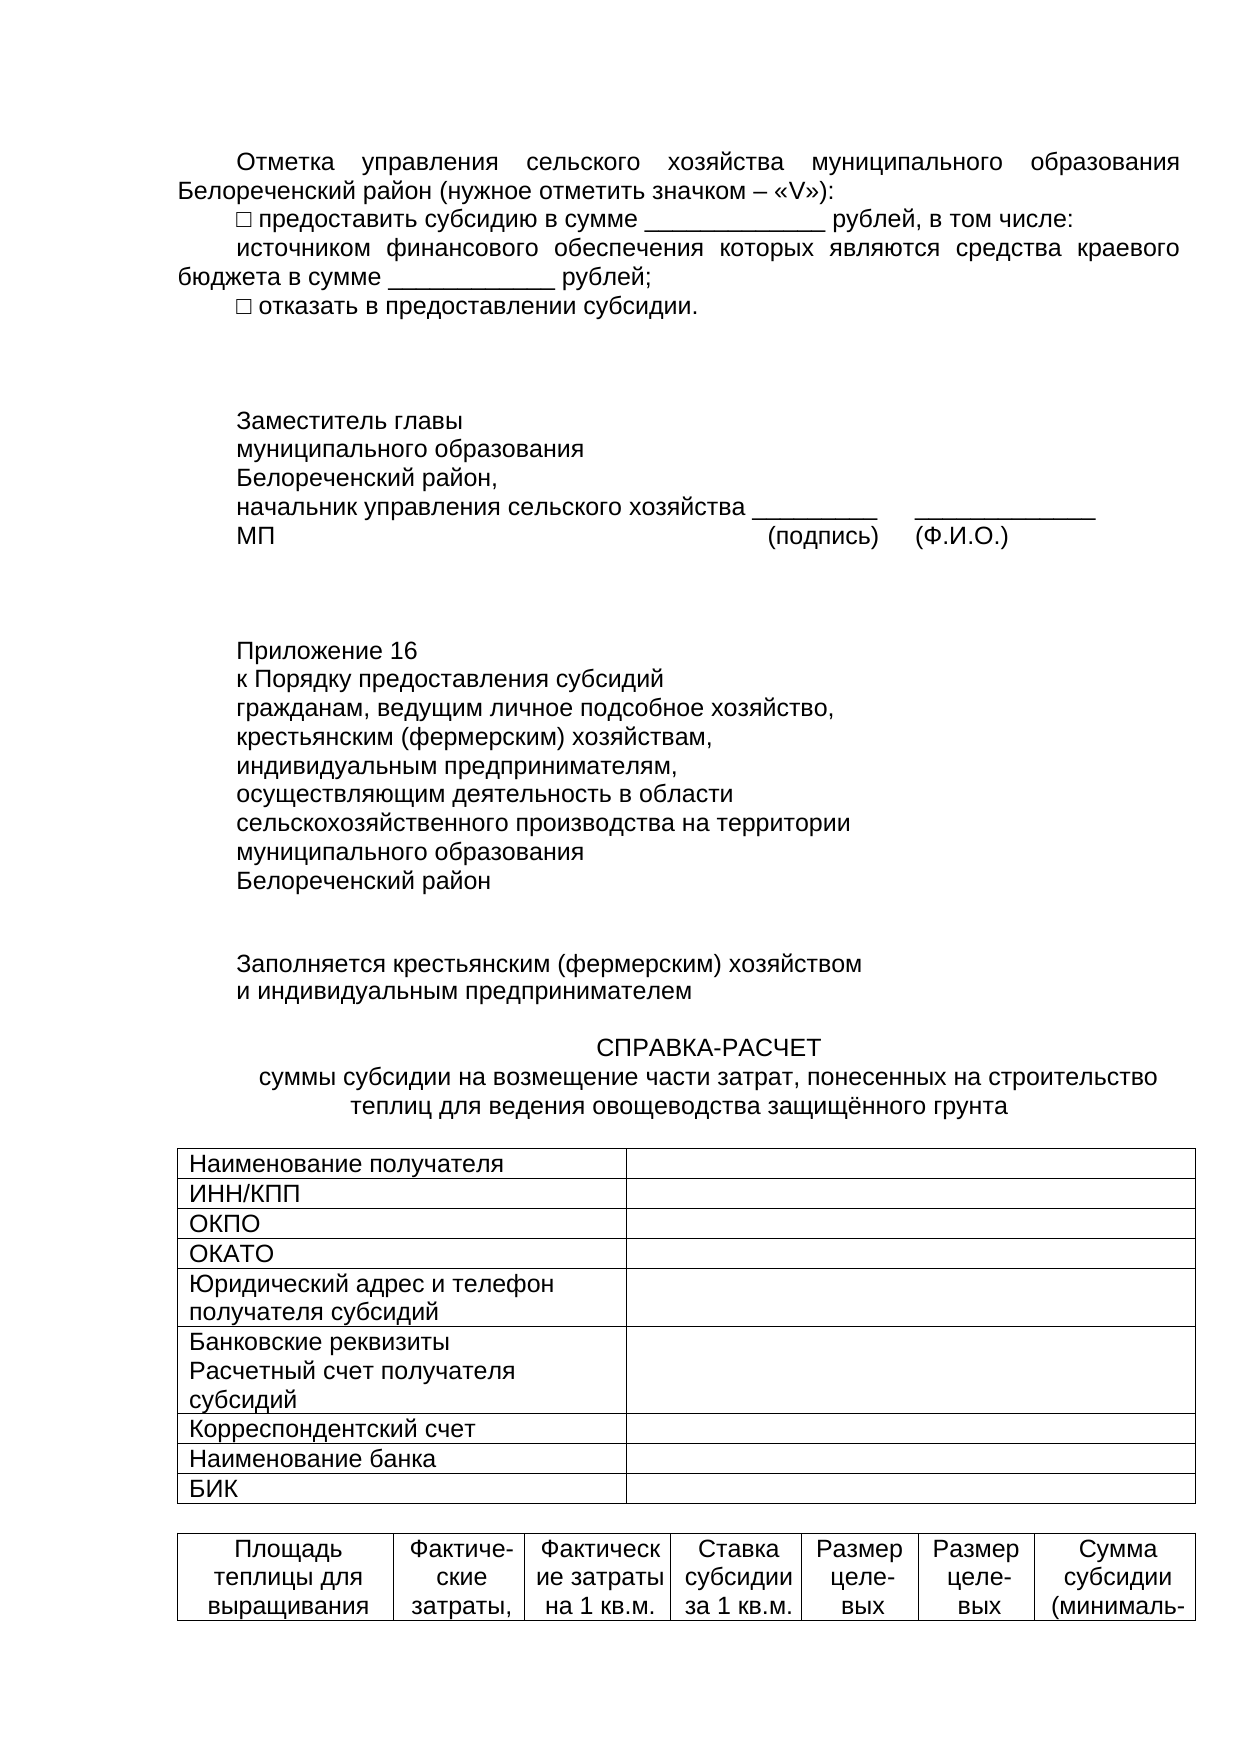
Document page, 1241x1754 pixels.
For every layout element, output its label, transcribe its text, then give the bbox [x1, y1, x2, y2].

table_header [525, 1534, 670, 1620]
table_cell Юридический адрес и телефон получателя субсидий [178, 1269, 626, 1326]
text муниципального образования [177, 434, 1181, 463]
text сельскохозяйственного производства на территории [177, 808, 1181, 837]
table_cell Банковские реквизиты Расчетный счет получателя субсидий [178, 1327, 626, 1413]
table_header [627, 1149, 1195, 1178]
table_cell [627, 1327, 1195, 1413]
table_cell ИНН/КПП [178, 1179, 626, 1208]
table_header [394, 1534, 524, 1620]
table_cell [627, 1269, 1195, 1326]
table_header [802, 1534, 918, 1620]
table_cell [627, 1474, 1195, 1503]
table_cell [627, 1179, 1195, 1208]
text суммы субсидии на возмещение части затрат, понесенных на строительство теплиц для ведения овощеводства защищённого грунта [177, 1062, 1181, 1119]
table_header Наименование получателя [178, 1149, 626, 1178]
text Отметка управления сельского хозяйства муниципального образования Белореченский район (нужное отметить значком – «V»): [177, 147, 1181, 204]
table_cell [627, 1209, 1195, 1238]
text Приложение 16 [177, 636, 1181, 664]
text осуществляющим деятельность в области [177, 779, 1181, 808]
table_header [919, 1534, 1034, 1620]
text к Порядку предоставления субсидий [177, 664, 1181, 693]
text □ предоставить субсидию в сумме _____________ рублей, в том числе: [177, 204, 1181, 233]
table_cell ОКПО [178, 1209, 626, 1238]
text крестьянским (фермерским) хозяйствам, [177, 722, 1181, 751]
text источником финансового обеспечения которых являются средства краевого бюджета в сумме ____________ рублей; [177, 233, 1181, 291]
table_cell ОКАТО [178, 1239, 626, 1267]
text □ отказать в предоставлении субсидии. [177, 291, 1181, 319]
text начальник управления сельского хозяйства _________ _____________ [177, 492, 1181, 521]
table_cell [627, 1444, 1195, 1473]
text МП (подпись) (Ф.И.О.) [177, 521, 1181, 549]
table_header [1035, 1534, 1195, 1620]
table_cell Наименование банка [178, 1444, 626, 1473]
text Заполняется крестьянским (фермерским) хозяйством [177, 952, 1181, 978]
text СПРАВКА-РАСЧЕТ [177, 1033, 1181, 1062]
text муниципального образования [177, 837, 1181, 866]
table_cell [627, 1239, 1195, 1267]
table_cell Корреспондентский счет [178, 1414, 626, 1443]
text и индивидуальным предпринимателем [177, 978, 1181, 1004]
text Белореченский район, [177, 463, 1181, 492]
table_cell [627, 1414, 1195, 1443]
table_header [671, 1534, 801, 1620]
text гражданам, ведущим личное подсобное хозяйство, [177, 693, 1181, 722]
text Заместитель главы [177, 406, 1181, 434]
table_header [178, 1534, 393, 1620]
table_cell БИК [178, 1474, 626, 1503]
text Белореченский район [177, 866, 1181, 894]
text индивидуальным предпринимателям, [177, 751, 1181, 779]
